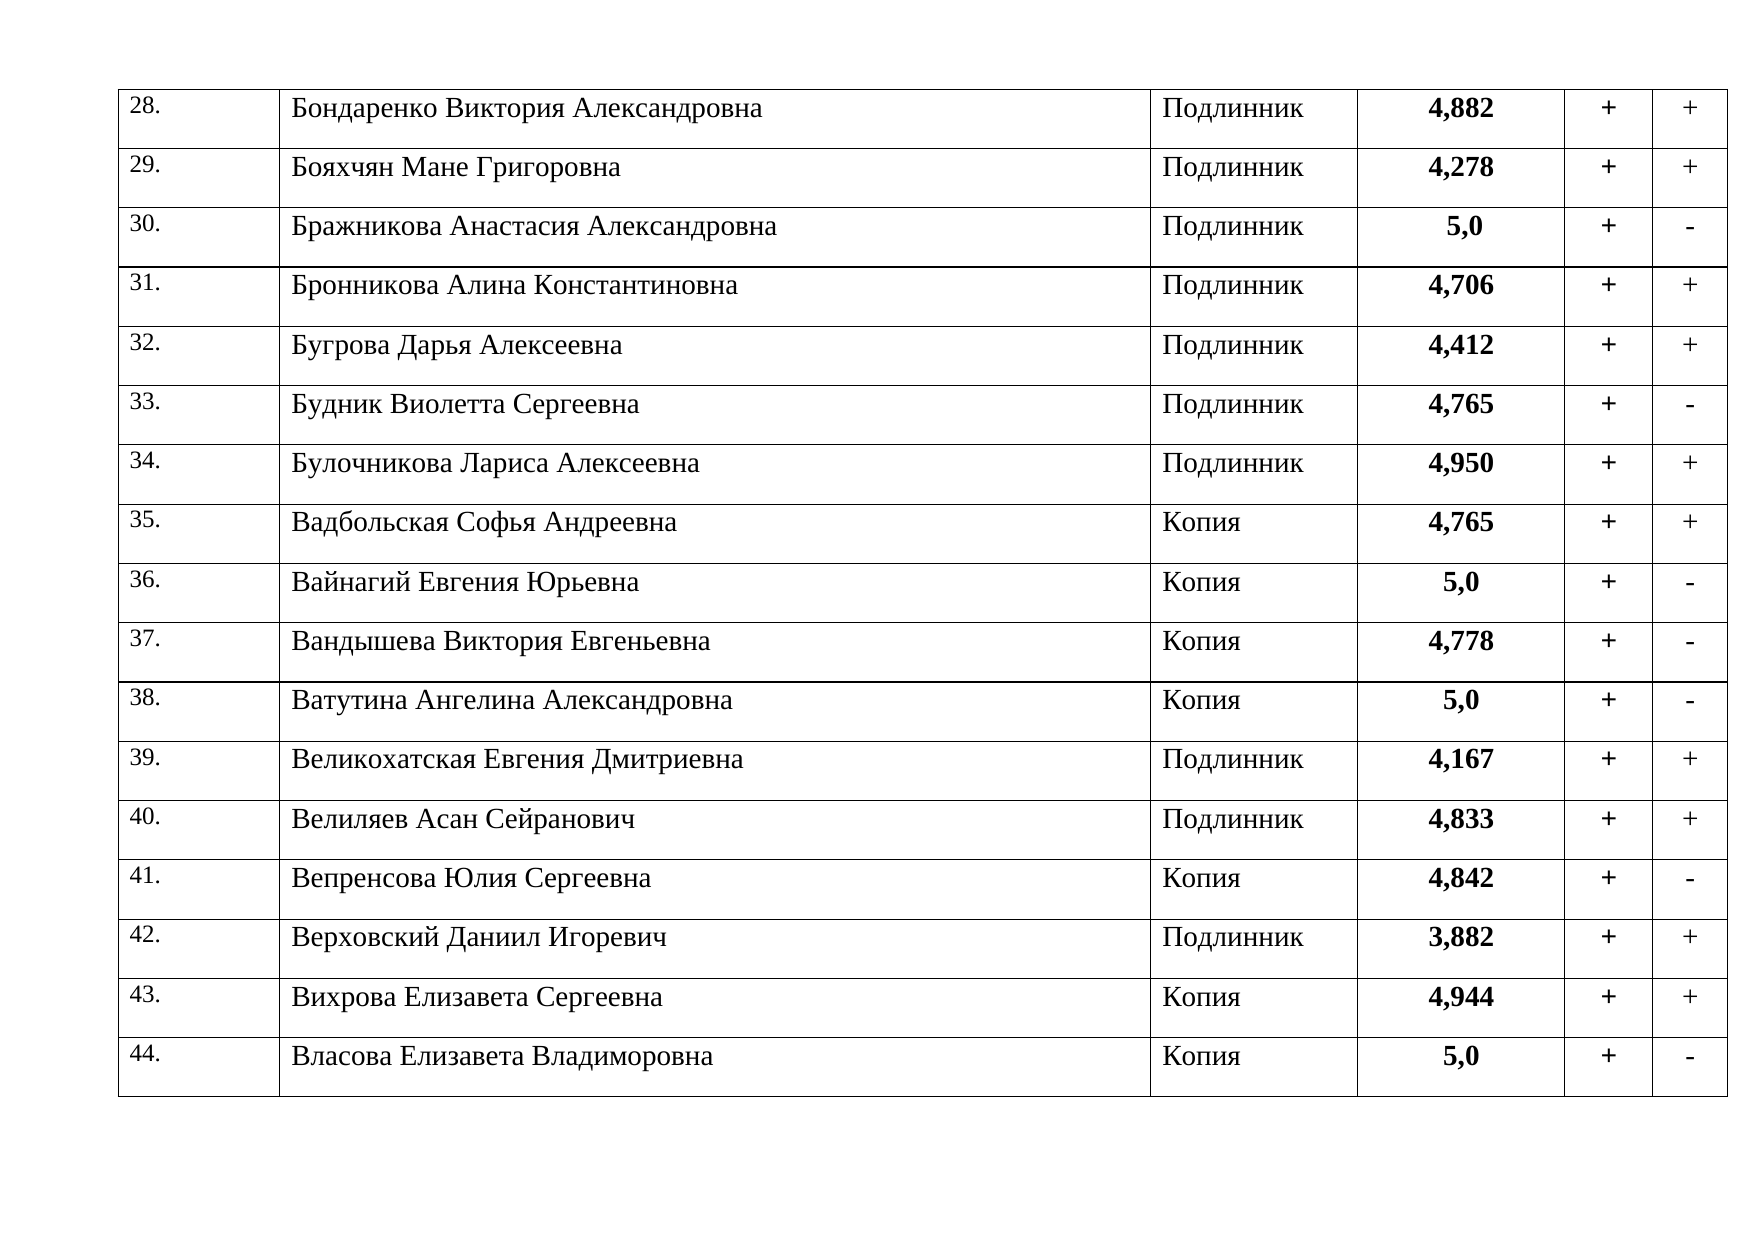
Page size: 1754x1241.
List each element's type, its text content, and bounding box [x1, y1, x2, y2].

table_cell + [1653, 920, 1727, 978]
table_cell Бражникова Анастасия Александровна [280, 208, 1150, 266]
table_cell Вепренсова Юлия Сергеевна [280, 860, 1150, 918]
table_cell Великохатская Евгения Дмитриевна [280, 742, 1150, 800]
table_cell + [1565, 268, 1652, 326]
table_cell [119, 208, 279, 266]
table_cell - [1653, 1038, 1727, 1096]
table_cell 4,765 [1358, 386, 1564, 444]
table_cell [119, 1038, 279, 1096]
table_cell Вихрова Елизавета Сергеевна [280, 979, 1150, 1037]
table_cell Копия [1151, 505, 1357, 563]
table_cell + [1565, 90, 1652, 148]
table_cell Подлинник [1151, 742, 1357, 800]
table_cell Подлинник [1151, 386, 1357, 444]
table_cell 4,833 [1358, 801, 1564, 859]
table_cell Будник Виолетта Сергеевна [280, 386, 1150, 444]
table_cell + [1653, 268, 1727, 326]
table_cell Подлинник [1151, 801, 1357, 859]
table_cell Вадбольская Софья Андреевна [280, 505, 1150, 563]
table_cell Верховский Даниил Игоревич [280, 920, 1150, 978]
table_cell [119, 979, 279, 1037]
table_cell + [1565, 149, 1652, 207]
table_cell 4,882 [1358, 90, 1564, 148]
table_cell Копия [1151, 979, 1357, 1037]
table_cell Копия [1151, 683, 1357, 741]
table_cell + [1653, 445, 1727, 503]
table_cell + [1565, 1038, 1652, 1096]
table_cell + [1565, 564, 1652, 622]
table_cell Подлинник [1151, 268, 1357, 326]
table_cell Бондаренко Виктория Александровна [280, 90, 1150, 148]
table_cell + [1565, 386, 1652, 444]
table_cell + [1653, 505, 1727, 563]
table_cell [119, 683, 279, 741]
table_cell 5,0 [1358, 208, 1564, 266]
table_cell 4,278 [1358, 149, 1564, 207]
table_cell + [1565, 979, 1652, 1037]
table_cell Подлинник [1151, 920, 1357, 978]
table_cell Копия [1151, 623, 1357, 681]
table_cell Подлинник [1151, 327, 1357, 385]
table_cell + [1565, 445, 1652, 503]
table_cell + [1653, 801, 1727, 859]
table_cell [119, 149, 279, 207]
table_cell + [1565, 683, 1652, 741]
table_cell 5,0 [1358, 683, 1564, 741]
table_cell Копия [1151, 564, 1357, 622]
table_cell + [1565, 860, 1652, 918]
table_cell + [1565, 505, 1652, 563]
table_cell [119, 268, 279, 326]
table_cell + [1565, 327, 1652, 385]
table_cell + [1565, 623, 1652, 681]
table_cell [119, 327, 279, 385]
table_cell 4,950 [1358, 445, 1564, 503]
table_cell + [1653, 979, 1727, 1037]
table_cell Подлинник [1151, 208, 1357, 266]
table_cell [119, 801, 279, 859]
table_cell 4,706 [1358, 268, 1564, 326]
table_cell [119, 564, 279, 622]
table_cell [119, 860, 279, 918]
table_cell Булочникова Лариса Алексеевна [280, 445, 1150, 503]
table_cell 4,944 [1358, 979, 1564, 1037]
table_cell + [1565, 920, 1652, 978]
table_cell Копия [1151, 1038, 1357, 1096]
table_cell [119, 386, 279, 444]
table_cell Велиляев Асан Сейранович [280, 801, 1150, 859]
table_cell 5,0 [1358, 1038, 1564, 1096]
table_cell + [1653, 149, 1727, 207]
table_cell Вайнагий Евгения Юрьевна [280, 564, 1150, 622]
table_cell - [1653, 860, 1727, 918]
table_cell 4,778 [1358, 623, 1564, 681]
table_cell 3,882 [1358, 920, 1564, 978]
table_cell + [1565, 742, 1652, 800]
table_cell - [1653, 208, 1727, 266]
table_cell Власова Елизавета Владиморовна [280, 1038, 1150, 1096]
table_cell [119, 505, 279, 563]
table_cell [119, 623, 279, 681]
table_cell [119, 90, 279, 148]
table_cell [119, 920, 279, 978]
table_cell + [1653, 90, 1727, 148]
table_cell [119, 445, 279, 503]
table_cell [119, 742, 279, 800]
table_cell Бояхчян Мане Григоровна [280, 149, 1150, 207]
table_cell Ватутина Ангелина Александровна [280, 683, 1150, 741]
table_cell Копия [1151, 860, 1357, 918]
table_cell + [1565, 801, 1652, 859]
table_cell 4,842 [1358, 860, 1564, 918]
table_cell - [1653, 564, 1727, 622]
table_cell + [1653, 327, 1727, 385]
table_cell Вандышева Виктория Евгеньевна [280, 623, 1150, 681]
table_cell Подлинник [1151, 149, 1357, 207]
table_cell 5,0 [1358, 564, 1564, 622]
table_cell - [1653, 386, 1727, 444]
table_cell 4,167 [1358, 742, 1564, 800]
table_cell Подлинник [1151, 90, 1357, 148]
table_cell Подлинник [1151, 445, 1357, 503]
table_cell Бугрова Дарья Алексеевна [280, 327, 1150, 385]
table_cell Бронникова Алина Константиновна [280, 268, 1150, 326]
table_cell + [1653, 742, 1727, 800]
table_cell - [1653, 623, 1727, 681]
table_cell 4,412 [1358, 327, 1564, 385]
table_cell - [1653, 683, 1727, 741]
table_cell 4,765 [1358, 505, 1564, 563]
table_cell + [1565, 208, 1652, 266]
